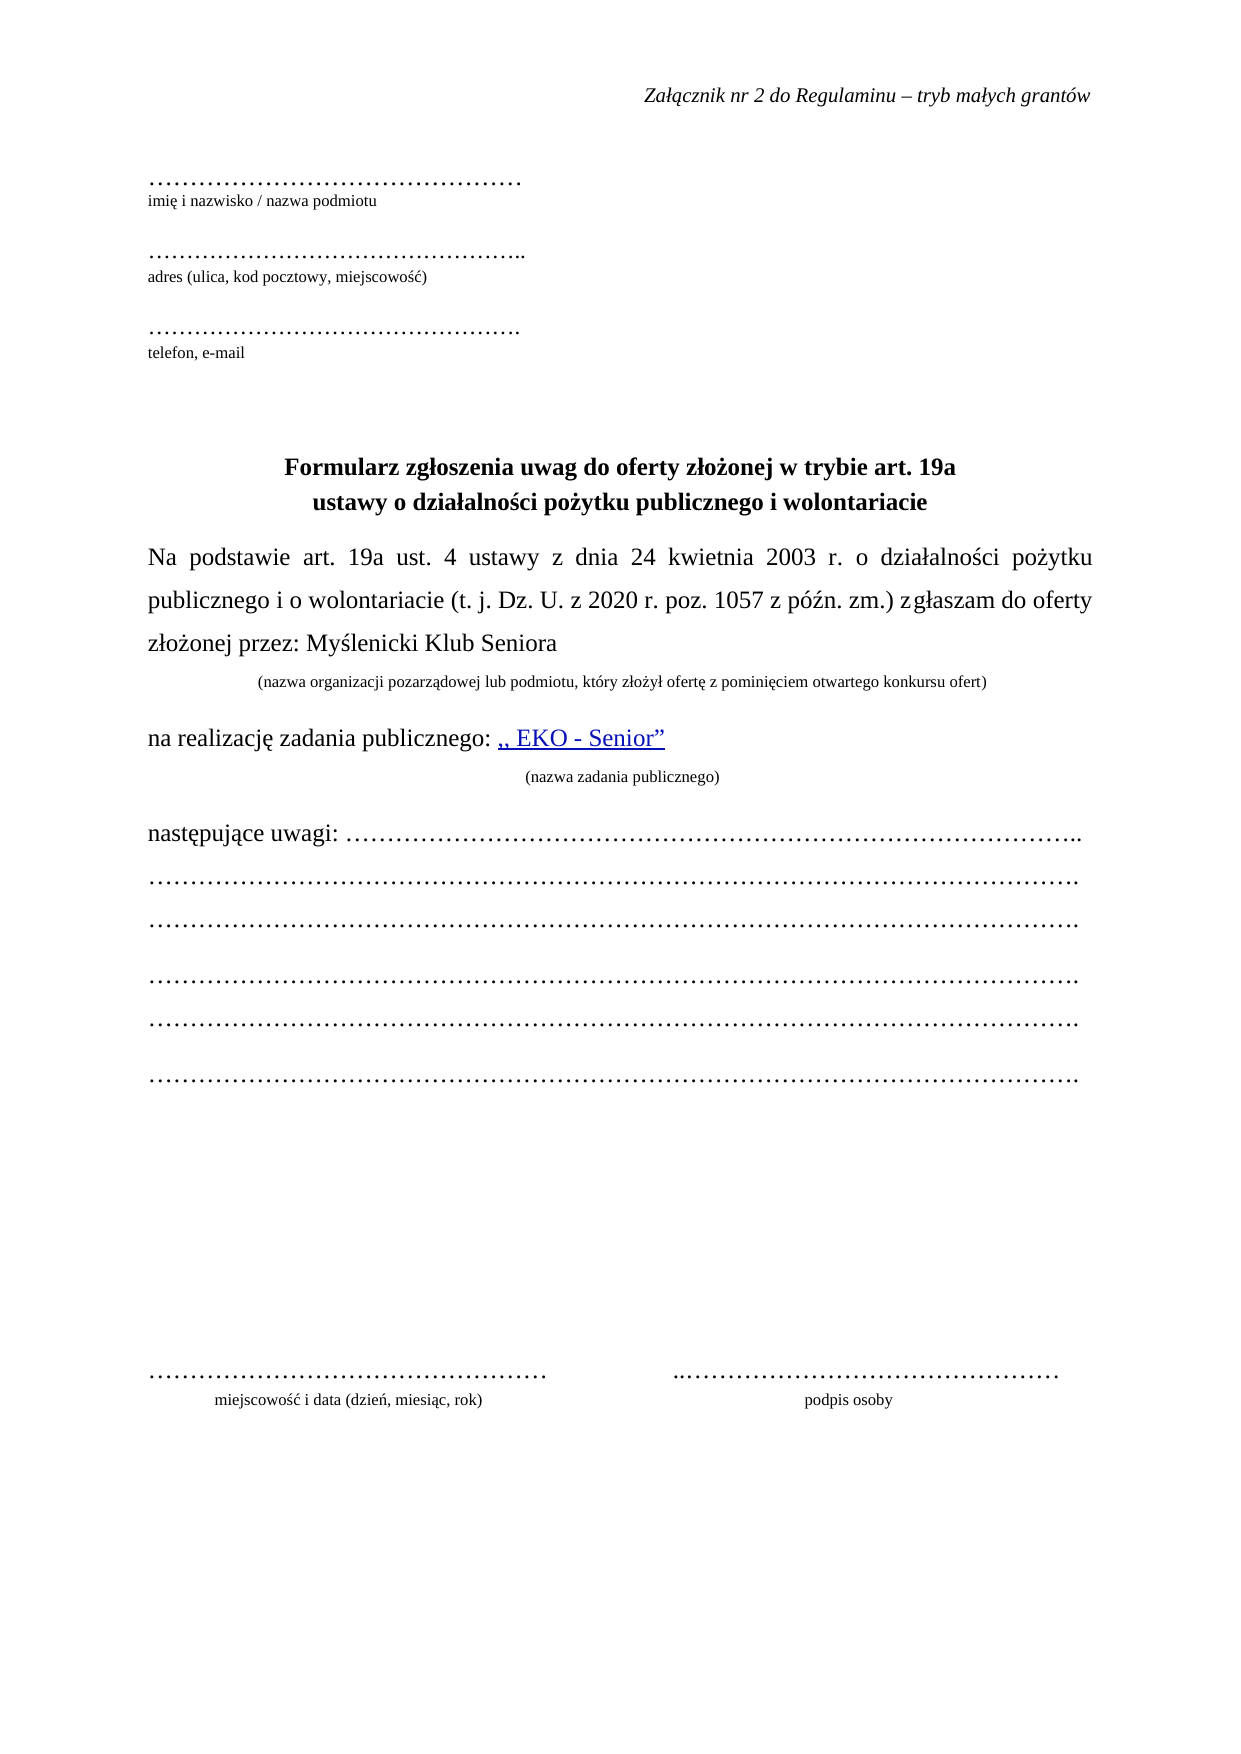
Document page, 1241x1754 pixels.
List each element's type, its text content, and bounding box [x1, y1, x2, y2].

text telefon, e-mail [148, 343, 1092, 362]
text miejscowość i data (dzień, miesiąc, rok) podpis osoby [148, 1390, 1092, 1409]
text Załącznik nr 2 do Regulaminu – tryb małych grantów [148, 83, 1092, 107]
text ………………………………………………………………………………………………….…………………………………………………………………………………………………. [148, 960, 1092, 1032]
text ………………………………………….. [148, 237, 1092, 263]
text imię i nazwisko / nazwa podmiotu [148, 191, 1092, 210]
text ………………………………………… ..……………………………………… [148, 1356, 1092, 1384]
text ……………………………………… [148, 162, 1092, 191]
text na realizację zadania publicznego: ,, EKO - Senior” [148, 723, 1092, 752]
text ………………………………………………………………………………………………….…………………………………………………………………………………………………. [148, 861, 1092, 933]
text adres (ulica, kod pocztowy, miejscowość) [148, 267, 1092, 286]
text następujące uwagi: …………………………………………………………………………….. [148, 818, 1092, 847]
text Na podstawie art. 19a ust. 4 ustawy z dnia 24 kwietnia 2003 r. o działalności pożytku publicznego i o wolontariacie (t. j. Dz. U. z 2020 r. poz. 1057 z późn. zm.) zgłaszam do oferty złożonej przez: Myślenicki Klub Seniora [148, 542, 1092, 657]
text …………………………………………. [148, 313, 1092, 339]
text …………………………………………………………………………………………………. [148, 1059, 1092, 1087]
text (nazwa zadania publicznego) [148, 766, 1092, 786]
text Formularz zgłoszenia uwag do oferty złożonej w trybie art. 19a ustawy o działalności pożytku publicznego i wolontariacie [148, 452, 1092, 516]
text (nazwa organizacji pozarządowej lub podmiotu, który złożył ofertę z pominięciem otwartego konkursu ofert) [148, 672, 1092, 691]
